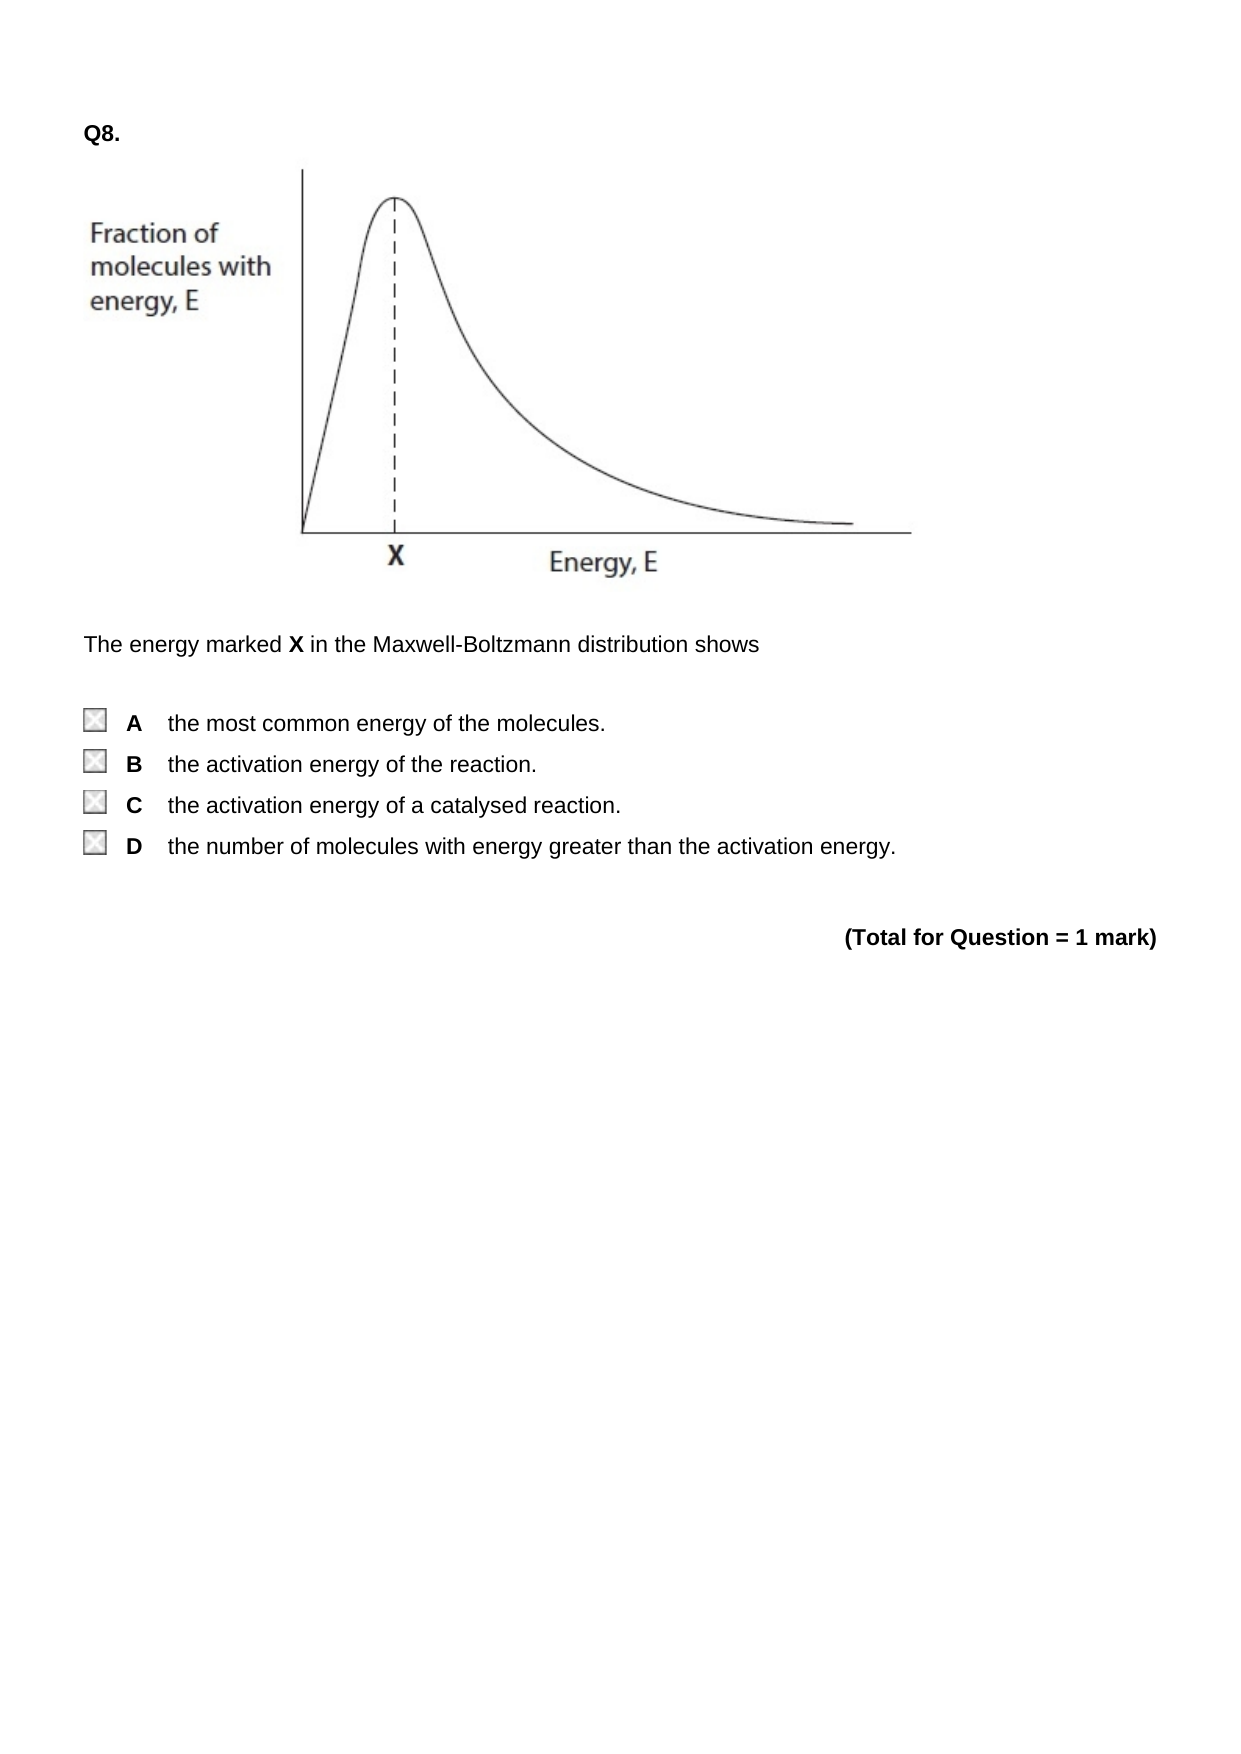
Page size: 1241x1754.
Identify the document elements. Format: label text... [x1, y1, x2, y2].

text A the most common energy of the molecules. [83, 708, 1157, 737]
picture [83, 749, 107, 773]
text (Total for Question = 1 mark) [83, 872, 1157, 951]
text C the activation energy of a catalysed reaction. [83, 790, 1157, 818]
text B the activation energy of the reaction. [83, 749, 1157, 777]
picture [83, 790, 107, 814]
picture [83, 708, 107, 732]
picture [83, 146, 918, 592]
picture [83, 830, 107, 855]
text D the number of molecules with energy greater than the activation energy. [83, 831, 1157, 859]
text The energy marked X in the Maxwell-Boltzmann distribution shows [83, 604, 1157, 657]
